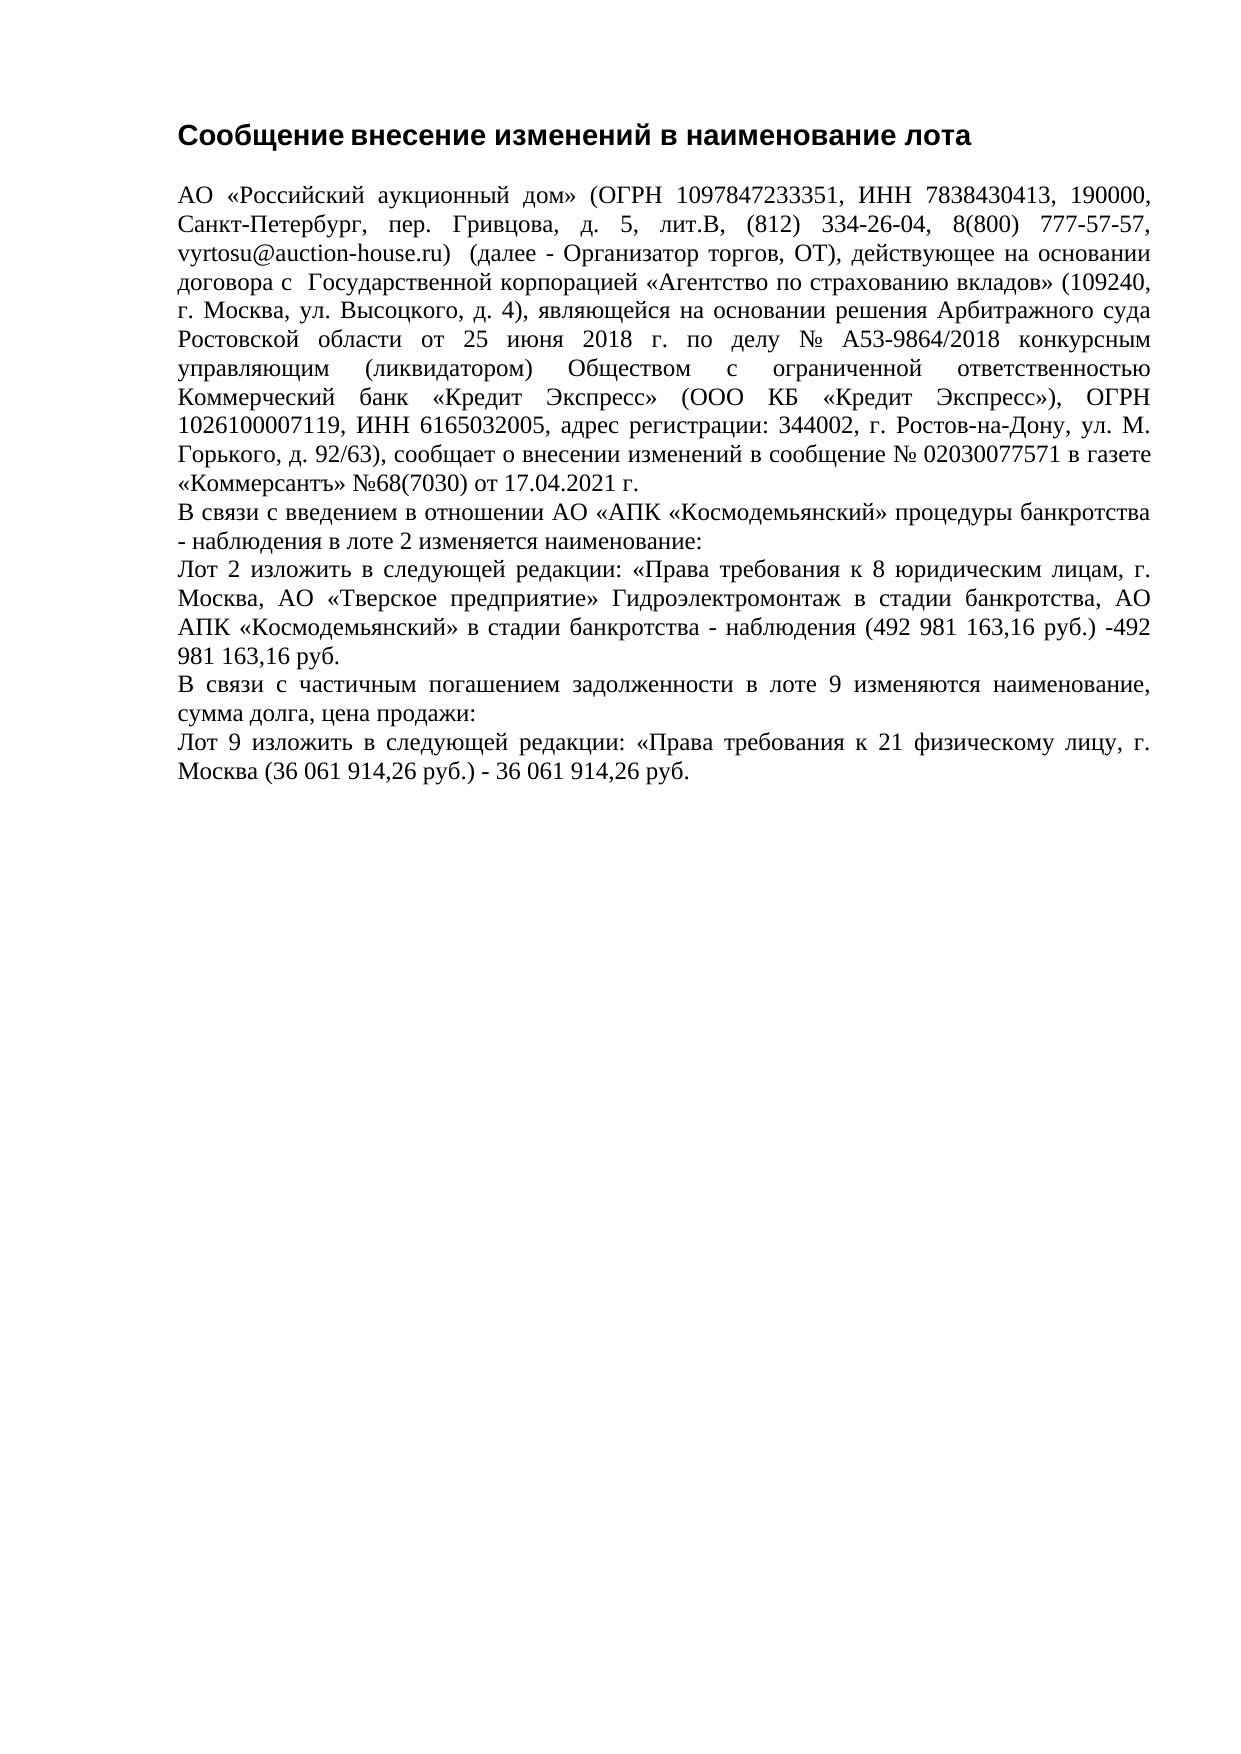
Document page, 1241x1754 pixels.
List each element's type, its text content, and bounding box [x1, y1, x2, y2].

text В связи с введением в отношении АО «АПК «Космодемьянский» процедуры банкротства - наблюдения в лоте 2 изменяется наименование: [177, 497, 1152, 554]
text Сообщение внесение изменений в наименование лота [177, 118, 1152, 152]
text АО «Российский аукционный дом» (ОГРН 1097847233351, ИНН 7838430413, 190000, Санкт-Петербург, пер. Гривцова, д. 5, лит.В, (812) 334-26-04, 8(800) 777-57-57, vyrtosu@auction-house.ru) (далее - Организатор торгов, ОТ), действующее на основании договора с Государственной корпорацией «Агентство по страхованию вкладов» (109240, г. Москва, ул. Высоцкого, д. 4), являющейся на основании решения Арбитражного суда Ростовской области от 25 июня 2018 г. по делу № А53-9864/2018 конкурсным управляющим (ликвидатором) Обществом с ограниченной ответственностью Коммерческий банк «Кредит Экспресс» (ООО КБ «Кредит Экспресс»), ОГРН 1026100007119, ИНН 6165032005, адрес регистрации: 344002, г. Ростов-на-Дону, ул. М. Горького, д. 92/63), сообщает о внесении изменений в сообщение № 02030077571 в газете «Коммерсантъ» №68(7030) от 17.04.2021 г. [177, 180, 1152, 497]
text Лот 2 изложить в следующей редакции: «Права требования к 8 юридическим лицам, г. Москва, АО «Тверское предприятие» Гидроэлектромонтаж в стадии банкротства, АО АПК «Космодемьянский» в стадии банкротства - наблюдения (492 981 163,16 руб.) -492 981 163,16 руб. [177, 554, 1152, 669]
text Лот 9 изложить в следующей редакции: «Права требования к 21 физическому лицу, г. Москва (36 061 914,26 руб.) - 36 061 914,26 руб. [177, 727, 1152, 784]
text В связи с частичным погашением задолженности в лоте 9 изменяются наименование, сумма долга, цена продажи: [177, 669, 1152, 727]
